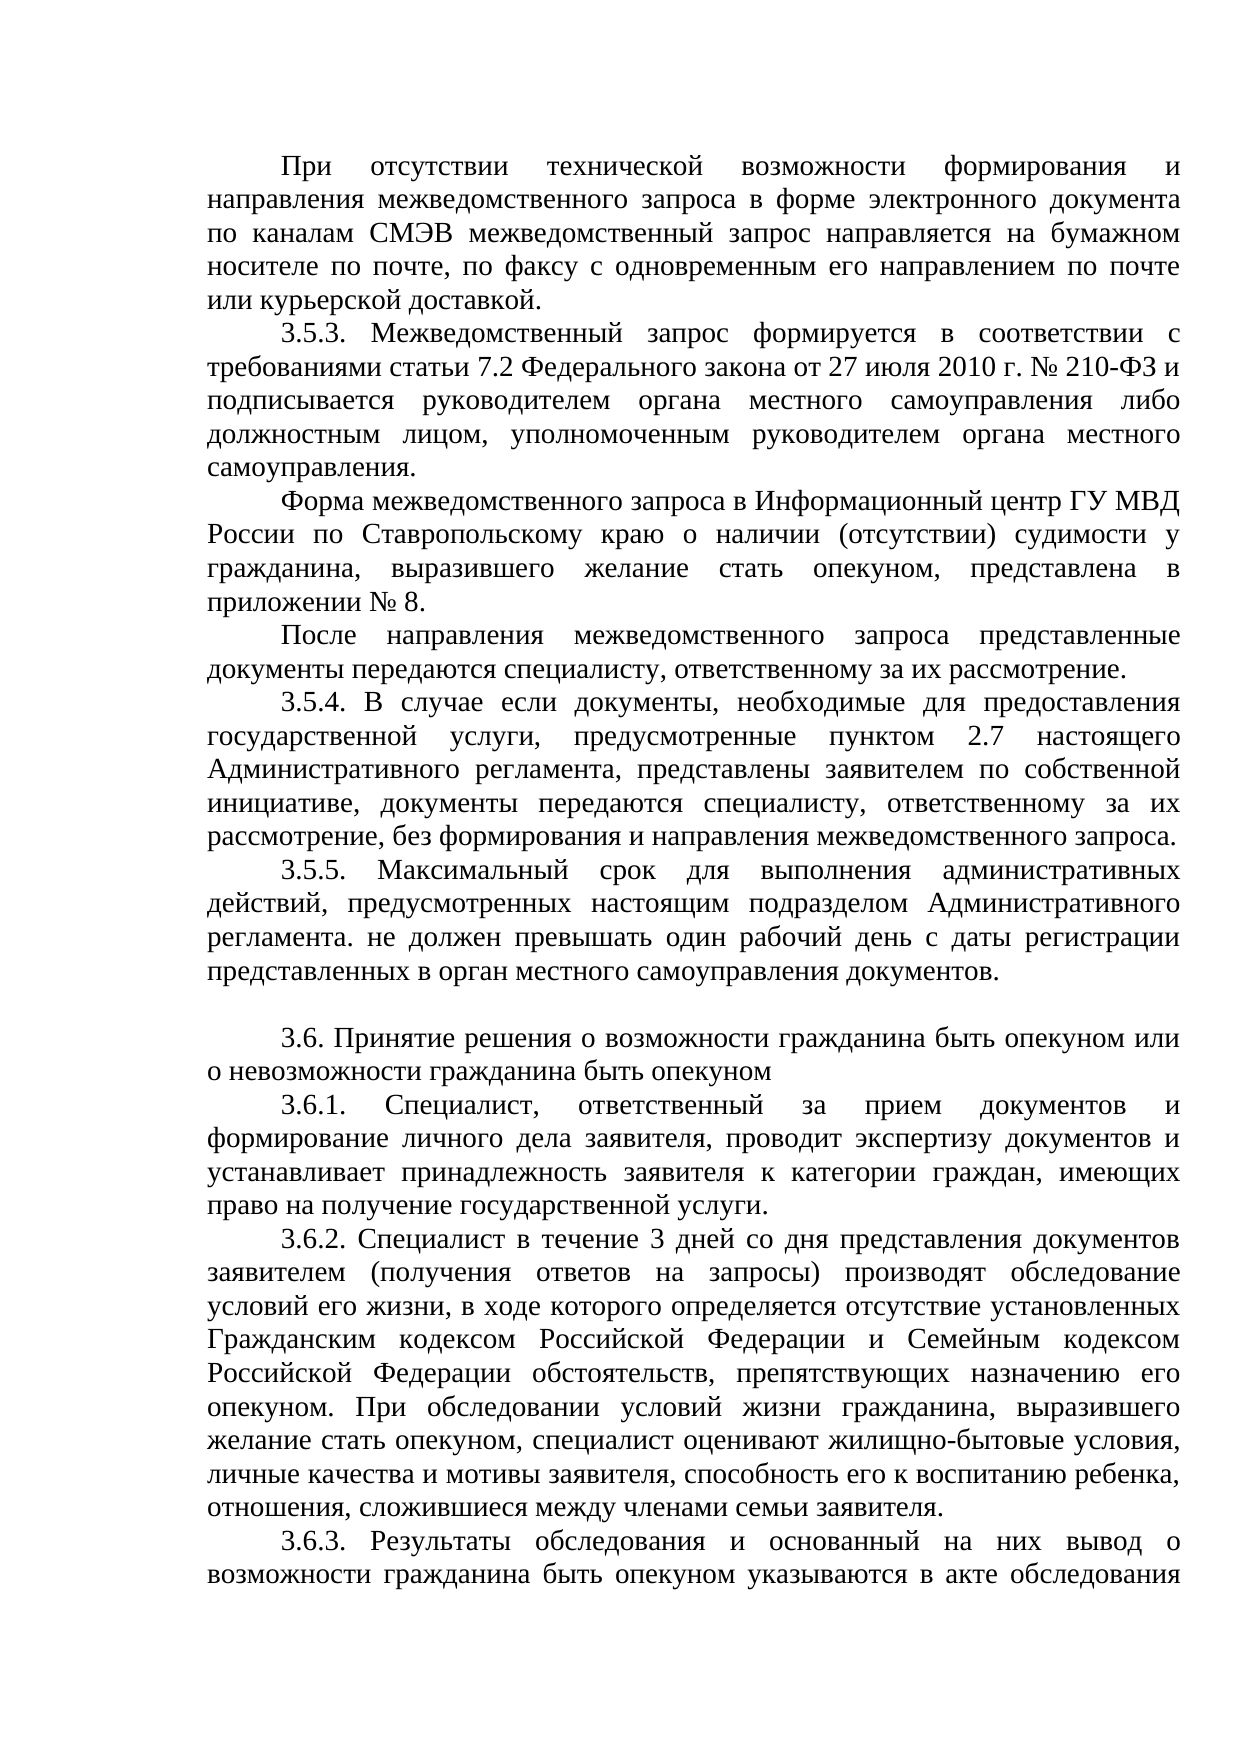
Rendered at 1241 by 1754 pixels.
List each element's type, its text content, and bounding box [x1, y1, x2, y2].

text При отсутствии технической возможности формирования и направления межведомственного запроса в форме электронного документа по каналам СМЭВ межведомственный запрос направляется на бумажном носителе по почте, по факсу с одновременным его направлением по почте или курьерской доставкой. [207, 148, 1181, 315]
text 3.5.5. Максимальный срок для выполнения административных действий, предусмотренных настоящим подразделом Административного регламента. не должен превышать один рабочий день с даты регистрации представленных в орган местного самоуправления документов. [207, 852, 1181, 986]
text 3.5.3. Межведомственный запрос формируется в соответствии с требованиями статьи 7.2 Федерального закона от 27 июля 2010 г. № 210-ФЗ и подписывается руководителем органа местного самоуправления либо должностным лицом, уполномоченным руководителем органа местного самоуправления. [207, 315, 1181, 483]
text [207, 1523, 1181, 1590]
text 3.6.2. Специалист в течение 3 дней со дня представления документов заявителем (получения ответов на запросы) производят обследование условий его жизни, в ходе которого определяется отсутствие установленных Гражданским кодексом Российской Федерации и Семейным кодексом Российской Федерации обстоятельств, препятствующих назначению его опекуном. При обследовании условий жизни гражданина, выразившего желание стать опекуном, специалист оценивают жилищно-бытовые условия, личные качества и мотивы заявителя, способность его к воспитанию ребенка, отношения, сложившиеся между членами семьи заявителя. [207, 1221, 1181, 1523]
text 3.6.1. Специалист, ответственный за прием документов и формирование личного дела заявителя, проводит экспертизу документов и устанавливает принадлежность заявителя к категории граждан, имеющих право на получение государственной услуги. [207, 1087, 1181, 1221]
text 3.5.4. В случае если документы, необходимые для предоставления государственной услуги, предусмотренные пунктом 2.7 настоящего Административного регламента, представлены заявителем по собственной инициативе, документы передаются специалисту, ответственному за их рассмотрение, без формирования и направления межведомственного запроса. [207, 684, 1181, 852]
text Форма межведомственного запроса в Информационный центр ГУ МВД России по Ставропольскому краю о наличии (отсутствии) судимости у гражданина, выразившего желание стать опекуном, представлена в приложении № 8. [207, 483, 1181, 617]
text 3.6. Принятие решения о возможности гражданина быть опекуном или о невозможности гражданина быть опекуном [207, 1020, 1181, 1087]
text После направления межведомственного запроса представленные документы передаются специалисту, ответственному за их рассмотрение. [207, 617, 1181, 684]
